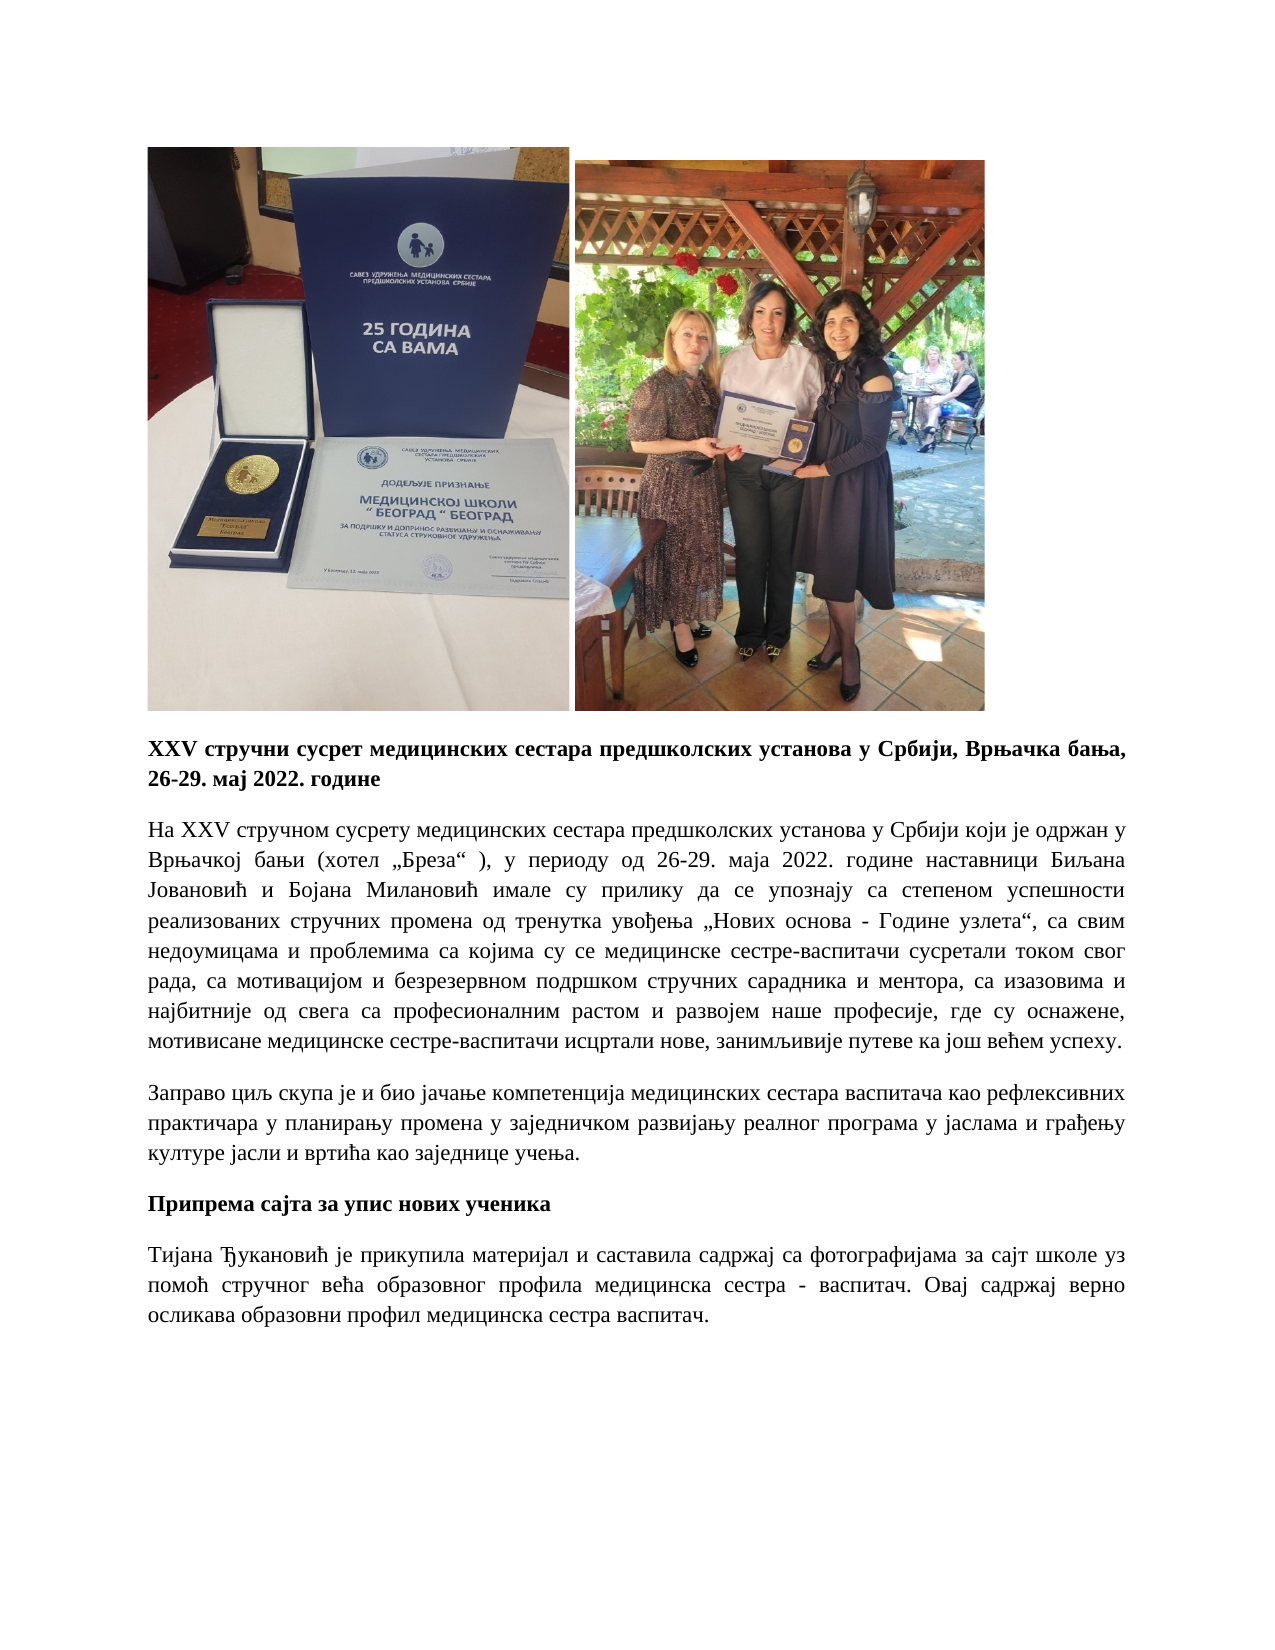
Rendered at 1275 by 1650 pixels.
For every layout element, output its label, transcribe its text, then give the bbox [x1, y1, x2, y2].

text XXV стручни сусрет медицинских сестара предшколских установа у Србији, Врњачка бања, 26-29. мај 2022. године [148, 735, 1127, 791]
picture [147, 147, 570, 711]
text Припрема сајта за упис нових ученика [148, 1190, 1127, 1216]
picture [575, 160, 985, 711]
text Заправо циљ скупа је и био јачање компетенција медицинских сестара васпитача као рефлексивних практичара у планирању промена у заједничком развијању реалног програма у јаслама и грађењу културе јасли и вртића као заједнице учења. [148, 1078, 1127, 1165]
text На XXV стручном сусрету медицинских сестара предшколских установа у Србији који је одржан у Врњачкој бањи (хотел „Бреза“ ), у периоду од 26-29. маја 2022. године наставници Биљана Јовановић и Бојана Милановић имале су прилику да се упознају са степеном успешности реализованих стручних промена од тренутка увођења „Нових основа - Године узлета“, са свим недоумицама и проблемима са којима су се медицинске сестре-васпитачи сусретали током свог рада, са мотивацијом и безрезервном подршком стручних сарадника и ментора, са изазовима и најбитније од свега са професионалним растом и развојем наше професије, где су оснажене, мотивисане медицинске сестре-васпитачи исцртали нове, занимљивије путеве ка још већем успеху. [148, 816, 1127, 1054]
text Тијана Ђукановић је прикупила материјал и саставила садржај са фотографијама за сајт школе уз помоћ стручног већа образовног профила медицинска сестра - васпитач. Овај садржај верно осликава образовни профил медицинска сестра васпитач. [148, 1241, 1127, 1328]
